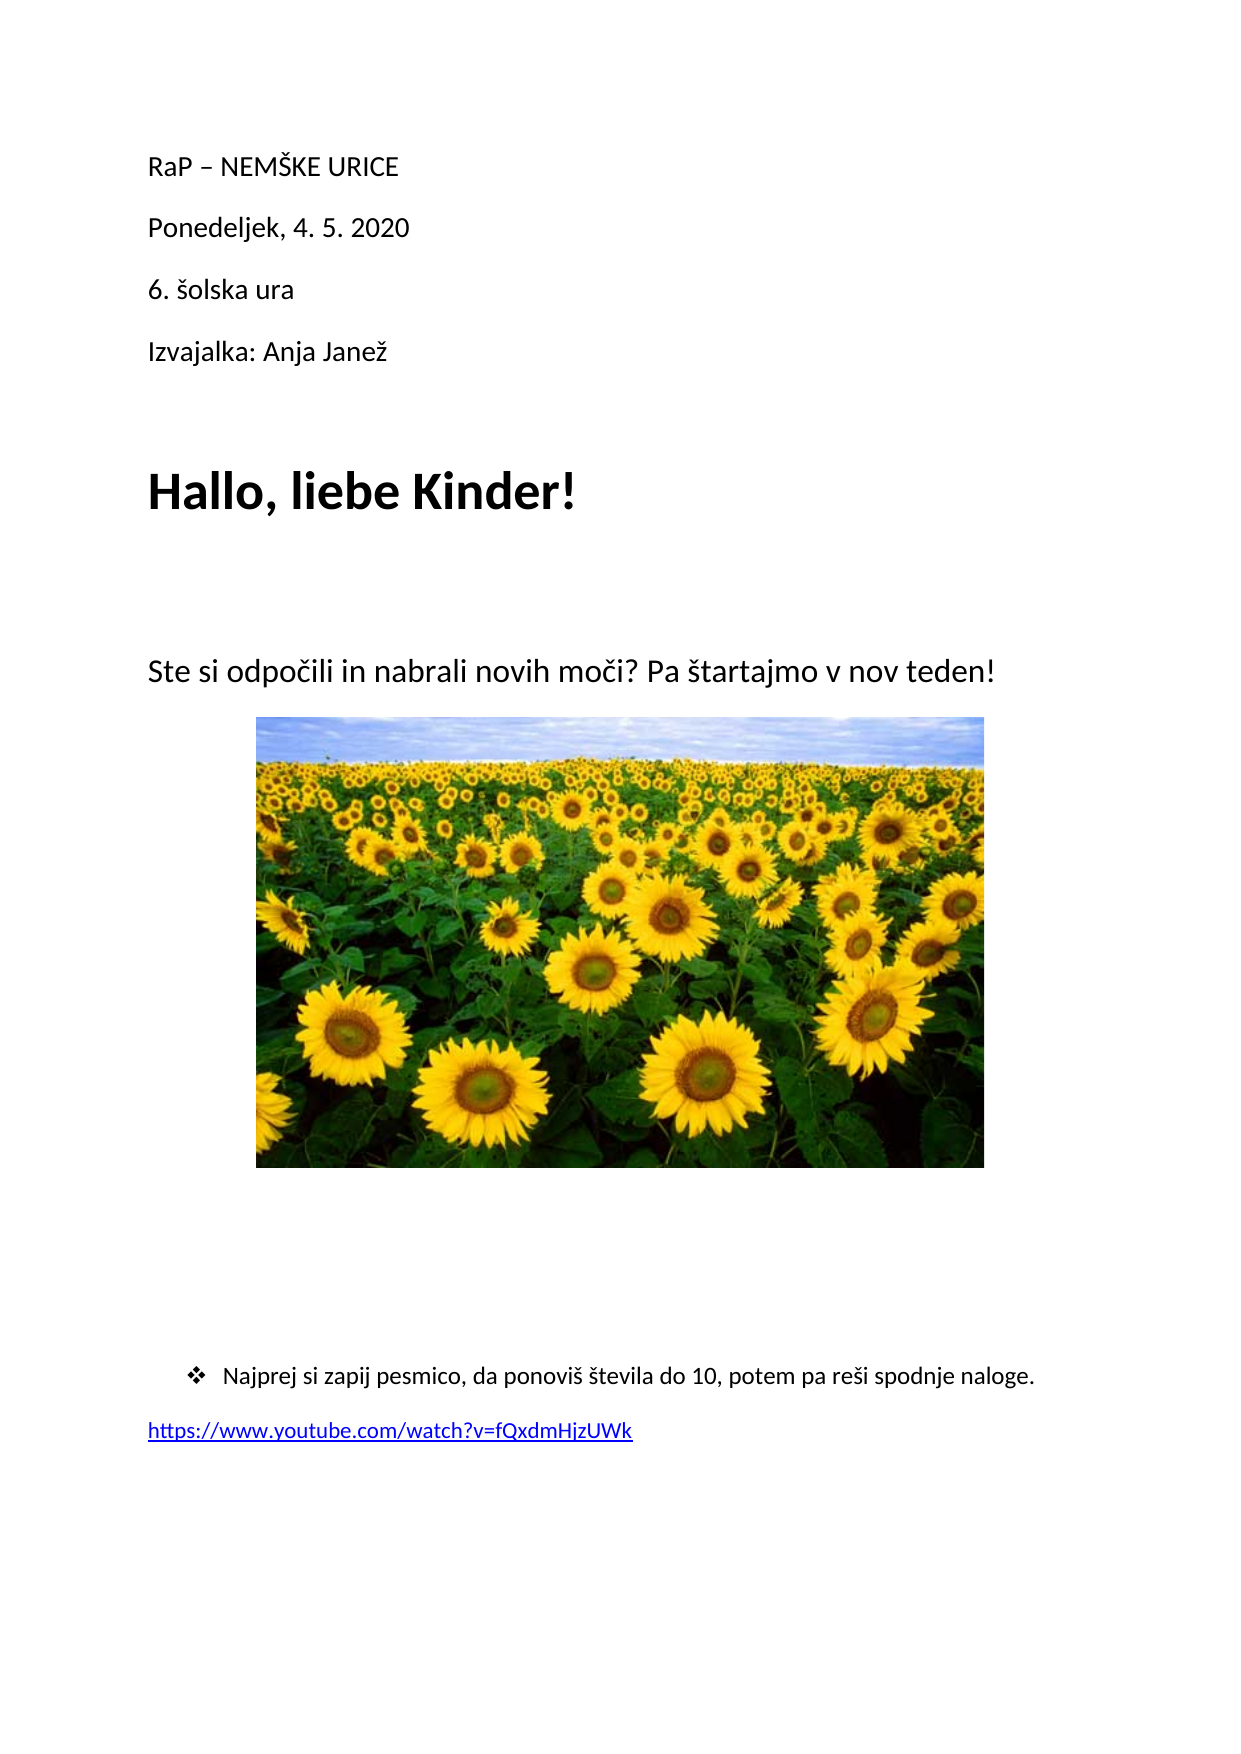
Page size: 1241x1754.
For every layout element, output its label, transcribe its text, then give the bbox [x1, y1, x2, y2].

text Hallo, liebe Kinder! [148, 456, 1093, 523]
text RaP – NEMŠKE URICE [148, 148, 1093, 183]
text Ste si odpočili in nabrali novih moči? Pa štartajmo v nov teden! [148, 650, 1093, 691]
list Najprej si zapij pesmico, da ponoviš števila do 10, potem pa reši spodnje naloge. [185, 1360, 1093, 1391]
text Ponedeljek, 4. 5. 2020 [148, 209, 1093, 245]
picture [256, 717, 985, 1168]
text https://www.youtube.com/watch?v=fQxdmHjzUWk [148, 1416, 1093, 1444]
text Izvajalka: Anja Janež [148, 333, 1093, 368]
text 6. šolska ura [148, 271, 1093, 307]
